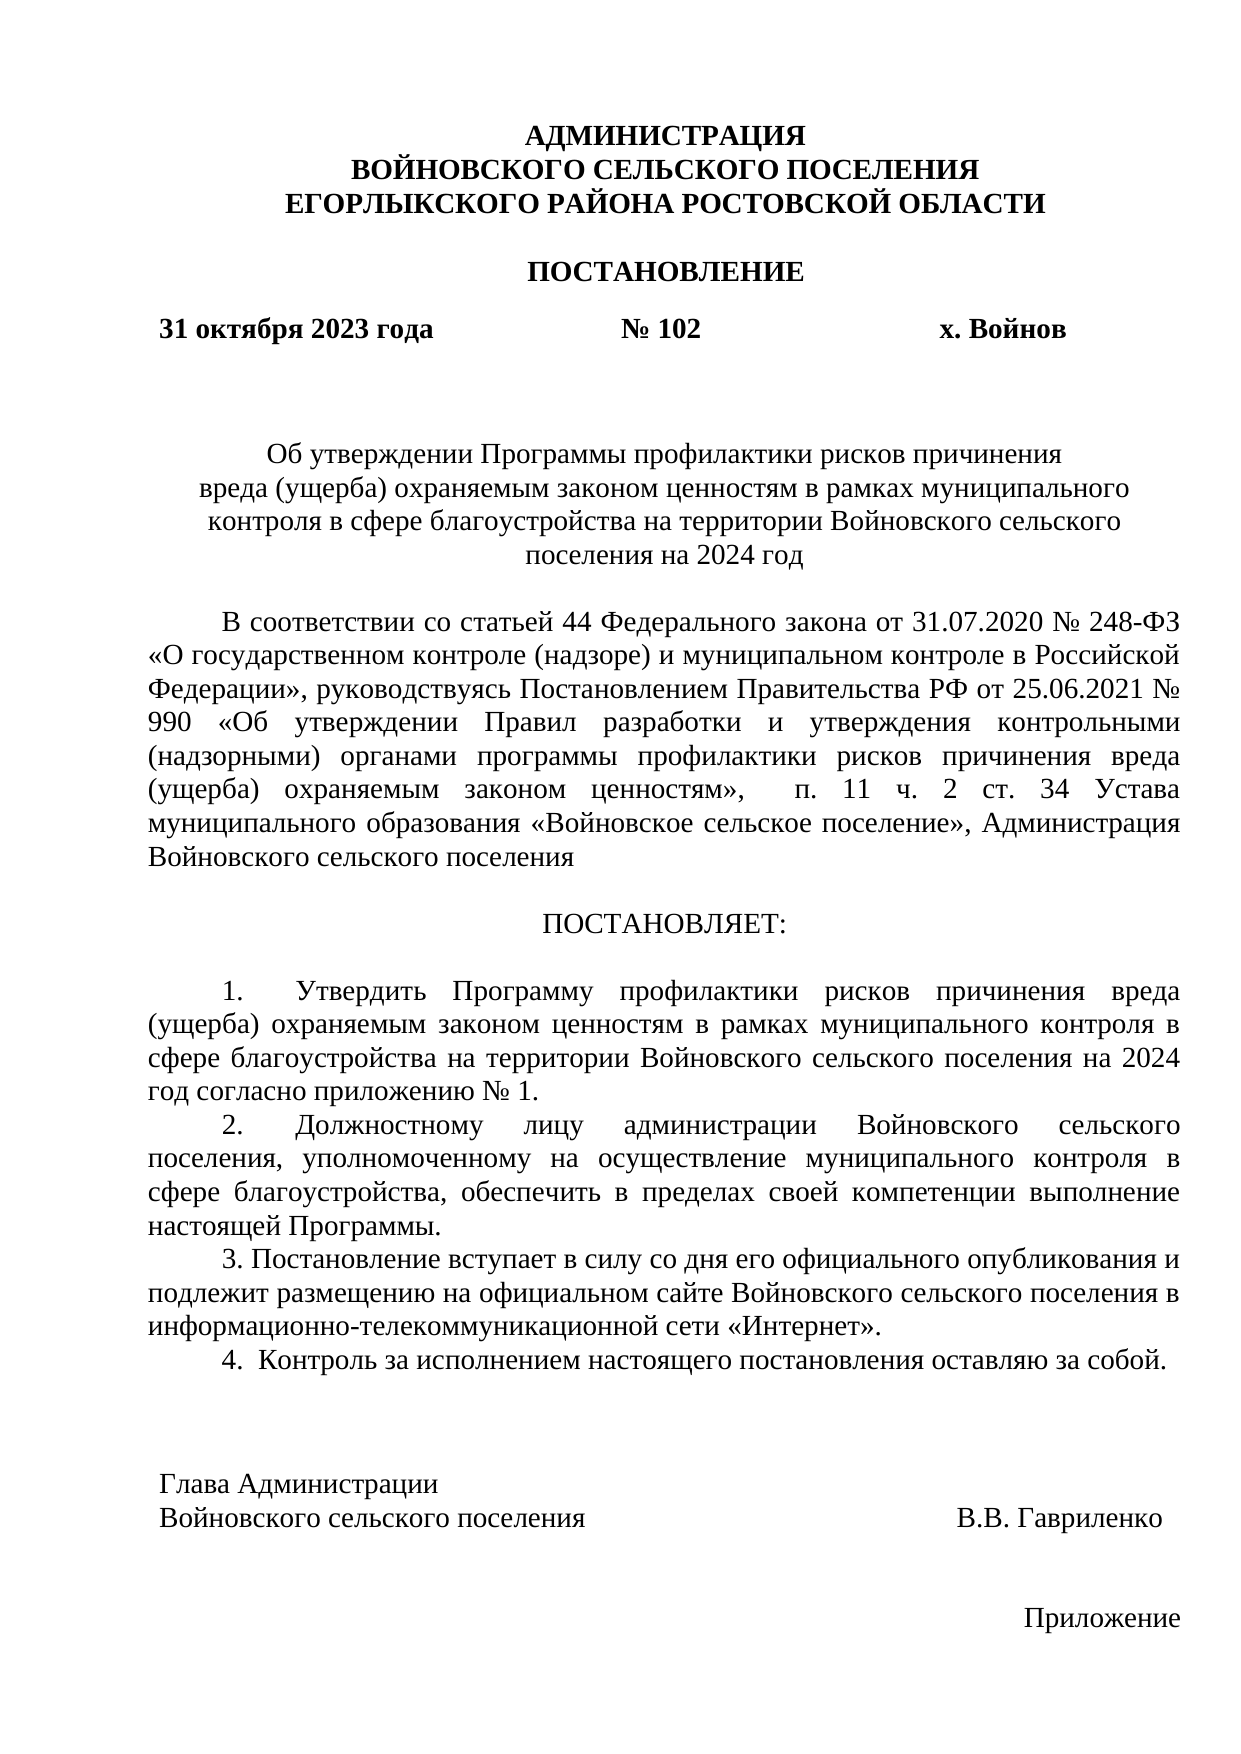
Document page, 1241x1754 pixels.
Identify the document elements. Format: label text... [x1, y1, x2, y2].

text В соответствии со статьей 44 Федерального закона от 31.07.2020 № 248-ФЗ «О государственном контроле (надзоре) и муниципальном контроле в Российской Федерации», руководствуясь Постановлением Правительства РФ от 25.06.2021 № 990 «Об утверждении Правил разработки и утверждения контрольными (надзорными) органами программы профилактики рисков причинения вреда (ущерба) охраняемым законом ценностям», п. 11 ч. 2 ст. 34 Устава муниципального образования «Войновское сельское поселение», Администрация Войновского сельского поселения [148, 604, 1181, 872]
text 3. Постановление вступает в силу со дня его официального опубликования и подлежит размещению на официальном сайте Войновского сельского поселения в информационно-телекоммуникационной сети «Интернет». [148, 1241, 1181, 1342]
text 4. Контроль за исполнением настоящего постановления оставляю за собой. [148, 1342, 1181, 1375]
text АДМИНИСТРАЦИЯ [150, 119, 1180, 152]
text Приложение [148, 1601, 1181, 1634]
text Об утверждении Программы профилактики рисков причинения [148, 436, 1181, 470]
text ПОСТАНОВЛЯЕТ: [148, 906, 1181, 939]
list Должностному лицу администрации Войновского сельского поселения, уполномоченному на осуществление муниципального контроля в сфере благоустройства, обеспечить в пределах своей компетенции выполнение настоящей Программы. [148, 1107, 1181, 1241]
table_header № 102 [490, 311, 832, 345]
text ВОЙНОВСКОГО СЕЛЬСКОГО ПОСЕЛЕНИЯ [150, 153, 1180, 186]
table_header х. Войнов [832, 311, 1174, 345]
list Утвердить Программу профилактики рисков причинения вреда (ущерба) охраняемым законом ценностям в рамках муниципального контроля в сфере благоустройства на территории Войновского сельского поселения на 2024 год согласно приложению № 1. [148, 973, 1181, 1107]
table_header 31 октября 2023 года [148, 311, 490, 345]
table_header В.В. Гавриленко [661, 1433, 1174, 1533]
table_header Глава Администрации Войновского сельского поселения [148, 1433, 661, 1533]
text ЕГОРЛЫКСКОГО РАЙОНА РОСТОВСКОЙ ОБЛАСТИ [150, 187, 1180, 220]
subtitle ПОСТАНОВЛЕНИЕ [148, 254, 1184, 287]
text вреда (ущерба) охраняемым законом ценностям в рамках муниципального контроля в сфере благоустройства на территории Войновского сельского поселения на 2024 год [148, 470, 1181, 570]
